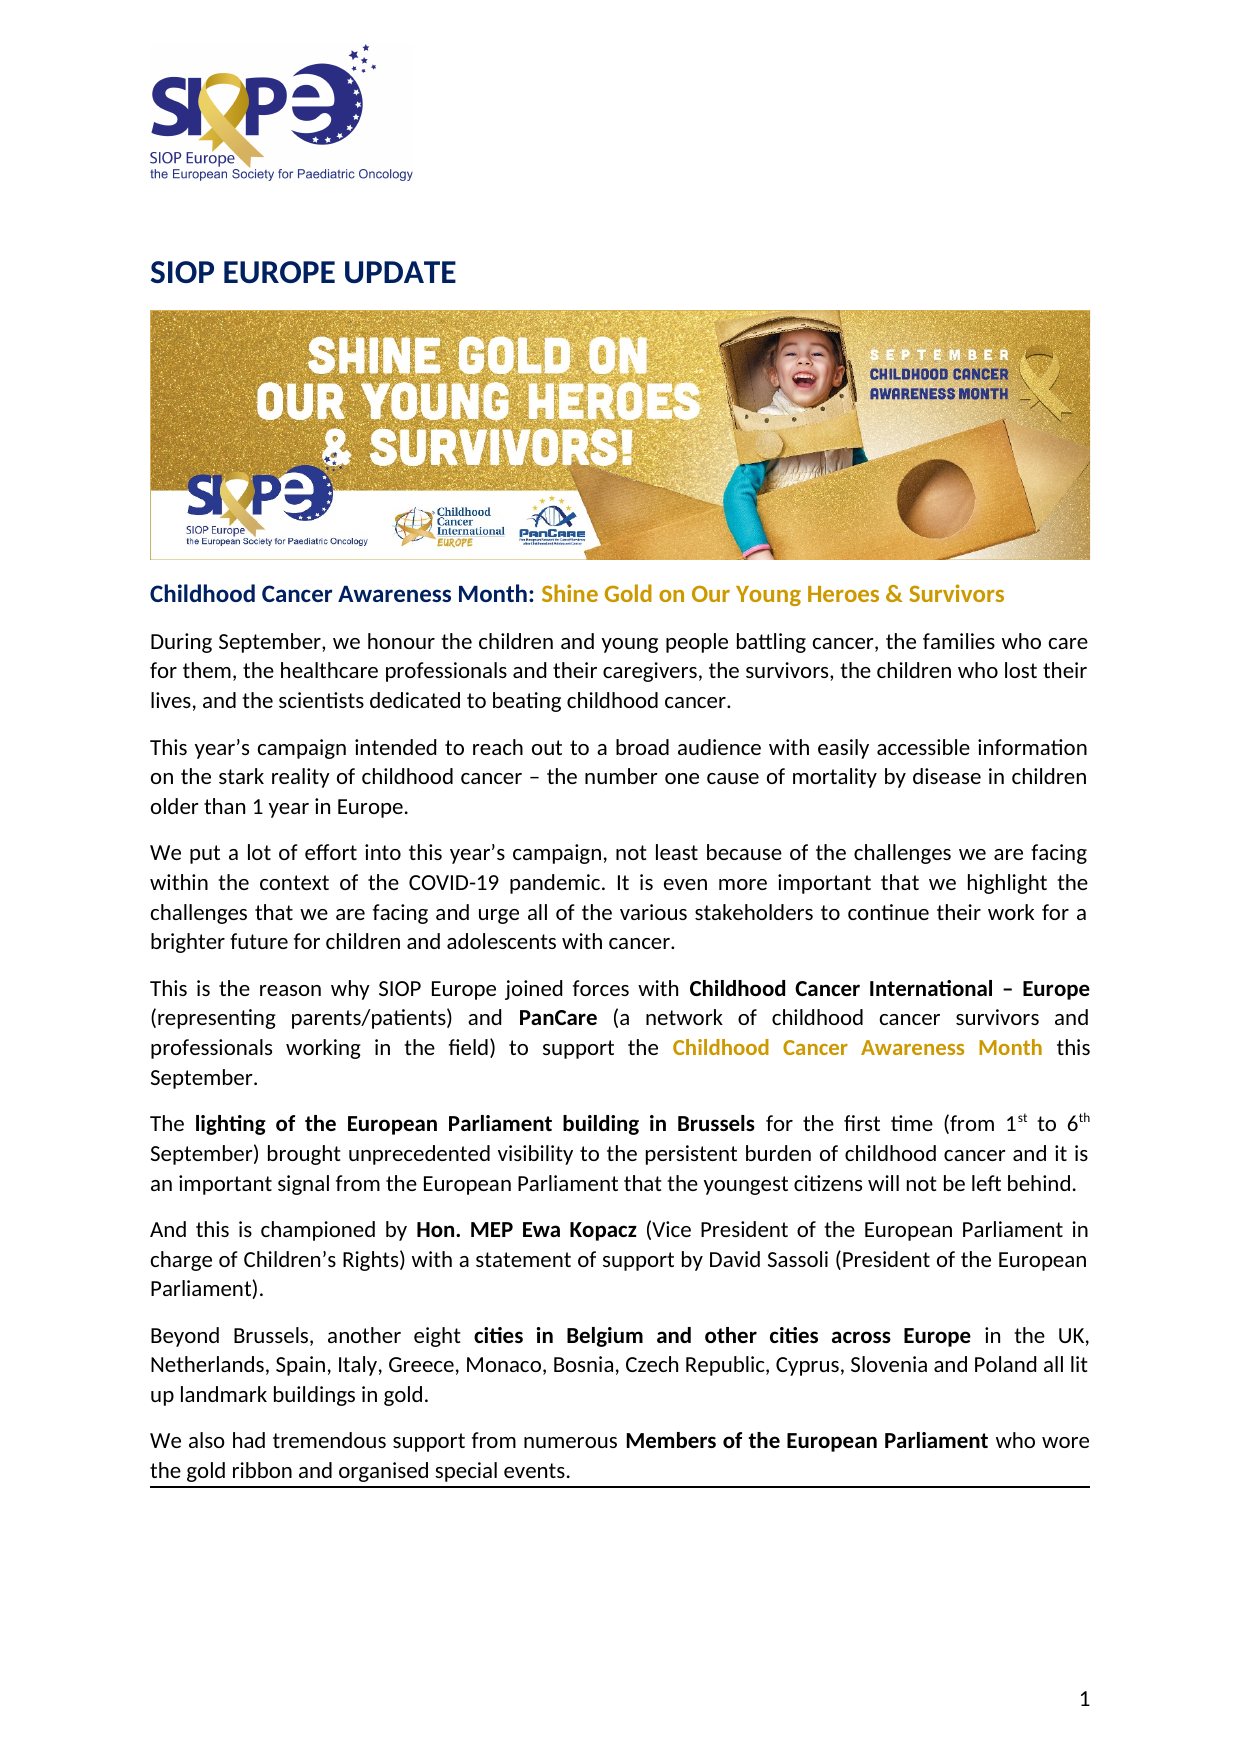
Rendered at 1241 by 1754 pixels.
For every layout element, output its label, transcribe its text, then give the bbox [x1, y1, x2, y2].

text Beyond Brussels, another eight cities in Belgium and other cities across Europe in the UK, Netherlands, Spain, Italy, Greece, Monaco, Bosnia, Czech Republic, Cyprus, Slovenia and Poland all lit up landmark buildings in gold. [150, 1321, 1090, 1408]
picture [150, 310, 1091, 560]
text This is the reason why SIOP Europe joined forces with Childhood Cancer International – Europe (representing parents/patients) and PanCare (a network of childhood cancer survivors and professionals working in the field) to support the Childhood Cancer Awareness Month this September. [150, 974, 1090, 1091]
text Childhood Cancer Awareness Month: Shine Gold on Our Young Heroes & Survivors [150, 578, 1090, 608]
text The lighting of the European Parliament building in Brussels for the first time (from 1st to 6th September) brought unprecedented visibility to the persistent burden of childhood cancer and it is an important signal from the European Parliament that the youngest citizens will not be left behind. [150, 1109, 1090, 1197]
text We also had tremendous support from numerous Members of the European Parliament who wore the gold ribbon and organised special events. [150, 1426, 1090, 1486]
picture [150, 44, 413, 181]
text SIOP EUROPE UPDATE [150, 251, 1090, 292]
text And this is championed by Hon. MEP Ewa Kopacz (Vice President of the European Parliament in charge of Children’s Rights) with a statement of support by David Sassoli (President of the European Parliament). [150, 1215, 1090, 1302]
text This year’s campaign intended to reach out to a broad audience with easily accessible information on the stark reality of childhood cancer – the number one cause of mortality by disease in children older than 1 year in Europe. [150, 733, 1090, 820]
text We put a lot of effort into this year’s campaign, not least because of the challenges we are facing within the context of the COVID-19 pandemic. It is even more important that we highlight the challenges that we are facing and urge all of the various stakeholders to continue their work for a brighter future for children and adolescents with cancer. [150, 838, 1090, 956]
text During September, we honour the children and young people battling cancer, the families who care for them, the healthcare professionals and their caregivers, the survivors, the children who lost their lives, and the scientists dedicated to beating childhood cancer. [150, 627, 1090, 714]
